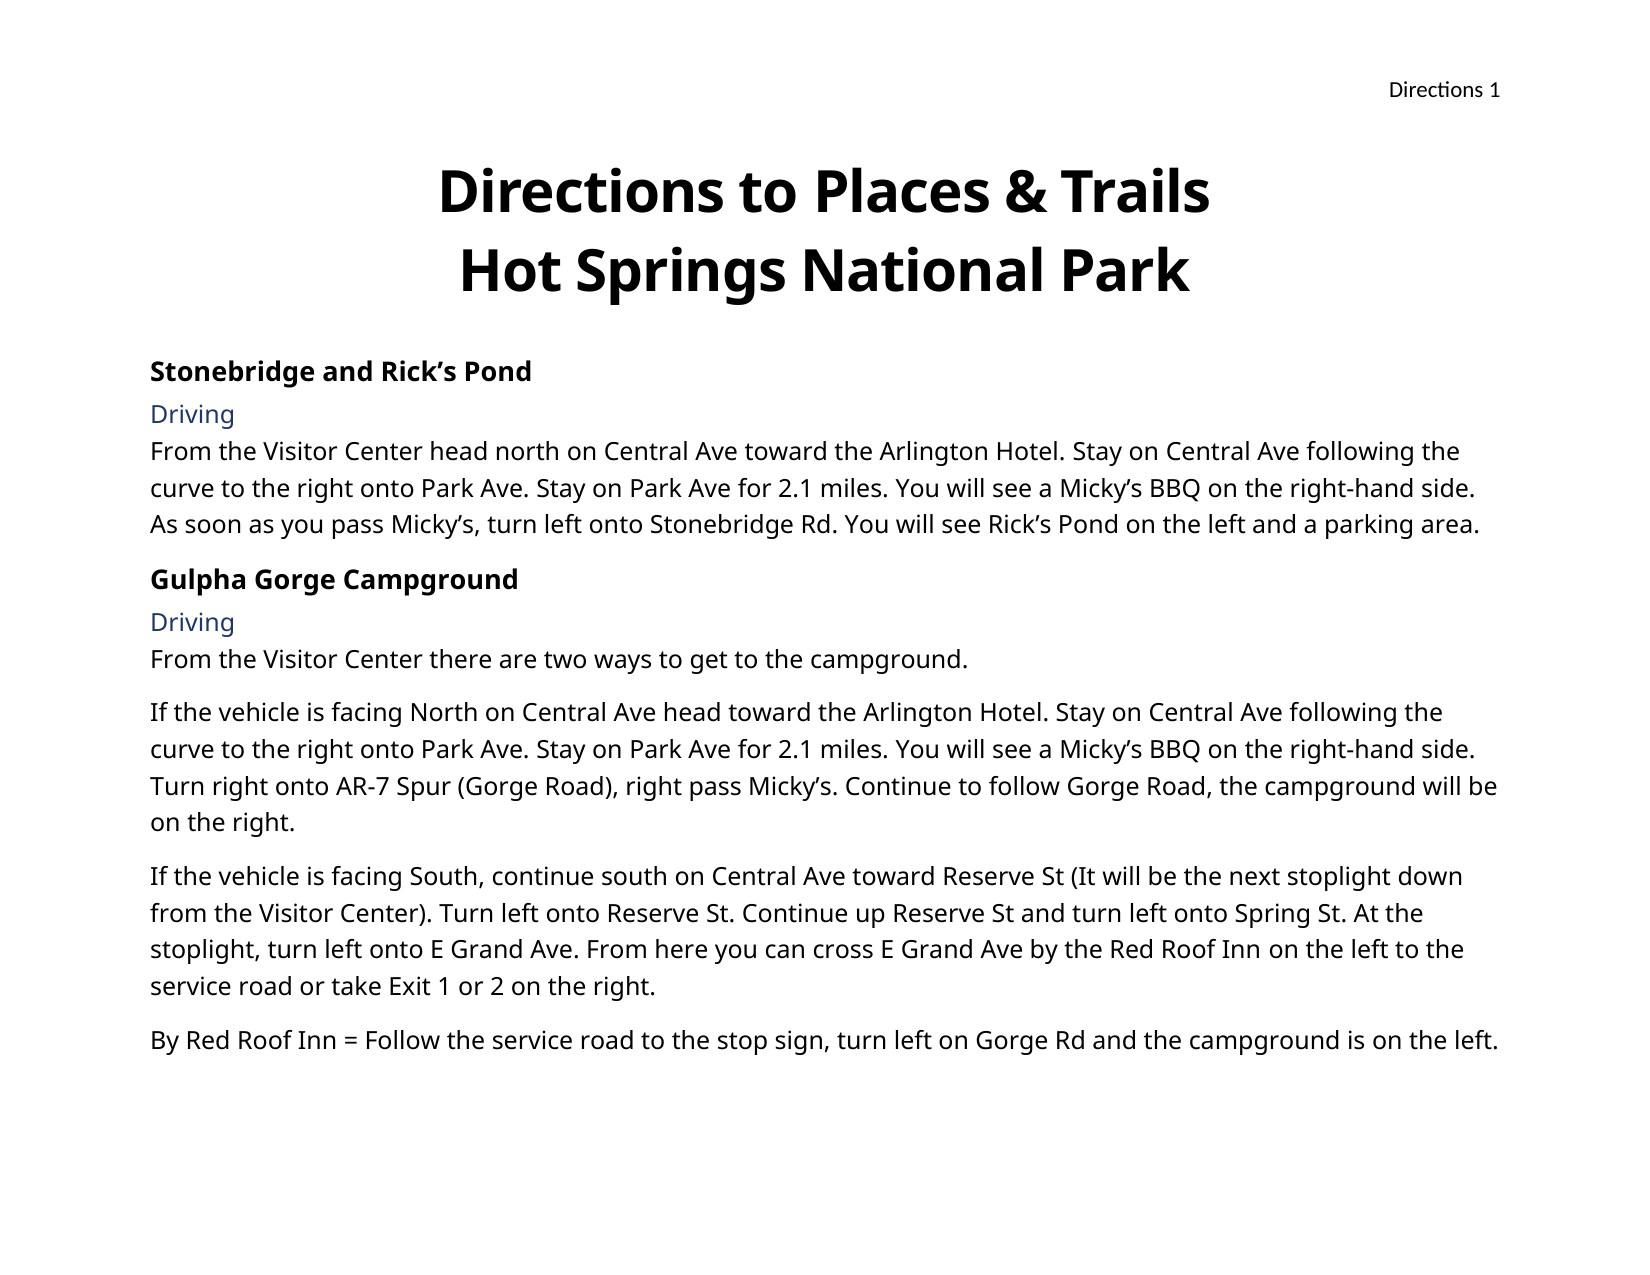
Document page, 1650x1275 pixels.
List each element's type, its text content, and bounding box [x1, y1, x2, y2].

title Hot Springs National Park [150, 229, 1500, 309]
text From the Visitor Center head north on Central Ave toward the Arlington Hotel. Stay on Central Ave following the curve to the right onto Park Ave. Stay on Park Ave for 2.1 miles. You will see a Micky’s BBQ on the right-hand side. As soon as you pass Micky’s, turn left onto Stonebridge Rd. You will see Rick’s Pond on the left and a parking area. [150, 434, 1500, 541]
text If the vehicle is facing South, continue south on Central Ave toward Reserve St (It will be the next stoplight down from the Visitor Center). Turn left onto Reserve St. Continue up Reserve St and turn left onto Spring St. At the stoplight, turn left onto E Grand Ave. From here you can cross E Grand Ave by the Red Roof Inn on the left to the service road or take Exit 1 or 2 on the right. [150, 858, 1500, 1003]
title Directions to Places & Trails [150, 150, 1500, 229]
text From the Visitor Center there are two ways to get to the campground. [150, 641, 1500, 675]
subtitle Driving [150, 604, 1500, 639]
text By Red Roof Inn = Follow the service road to the stop sign, turn left on Gorge Rd and the campground is on the left. [150, 1022, 1500, 1056]
subtitle Driving [150, 397, 1500, 431]
text If the vehicle is facing North on Central Ave head toward the Arlington Hotel. Stay on Central Ave following the curve to the right onto Park Ave. Stay on Park Ave for 2.1 miles. You will see a Micky’s BBQ on the right-hand side. Turn right onto AR-7 Spur (Gorge Road), right pass Micky’s. Continue to follow Gorge Road, the campground will be on the right. [150, 695, 1500, 839]
subtitle Gulpha Gorge Campground [150, 561, 1500, 597]
subtitle Stonebridge and Rick’s Pond [150, 353, 1500, 390]
